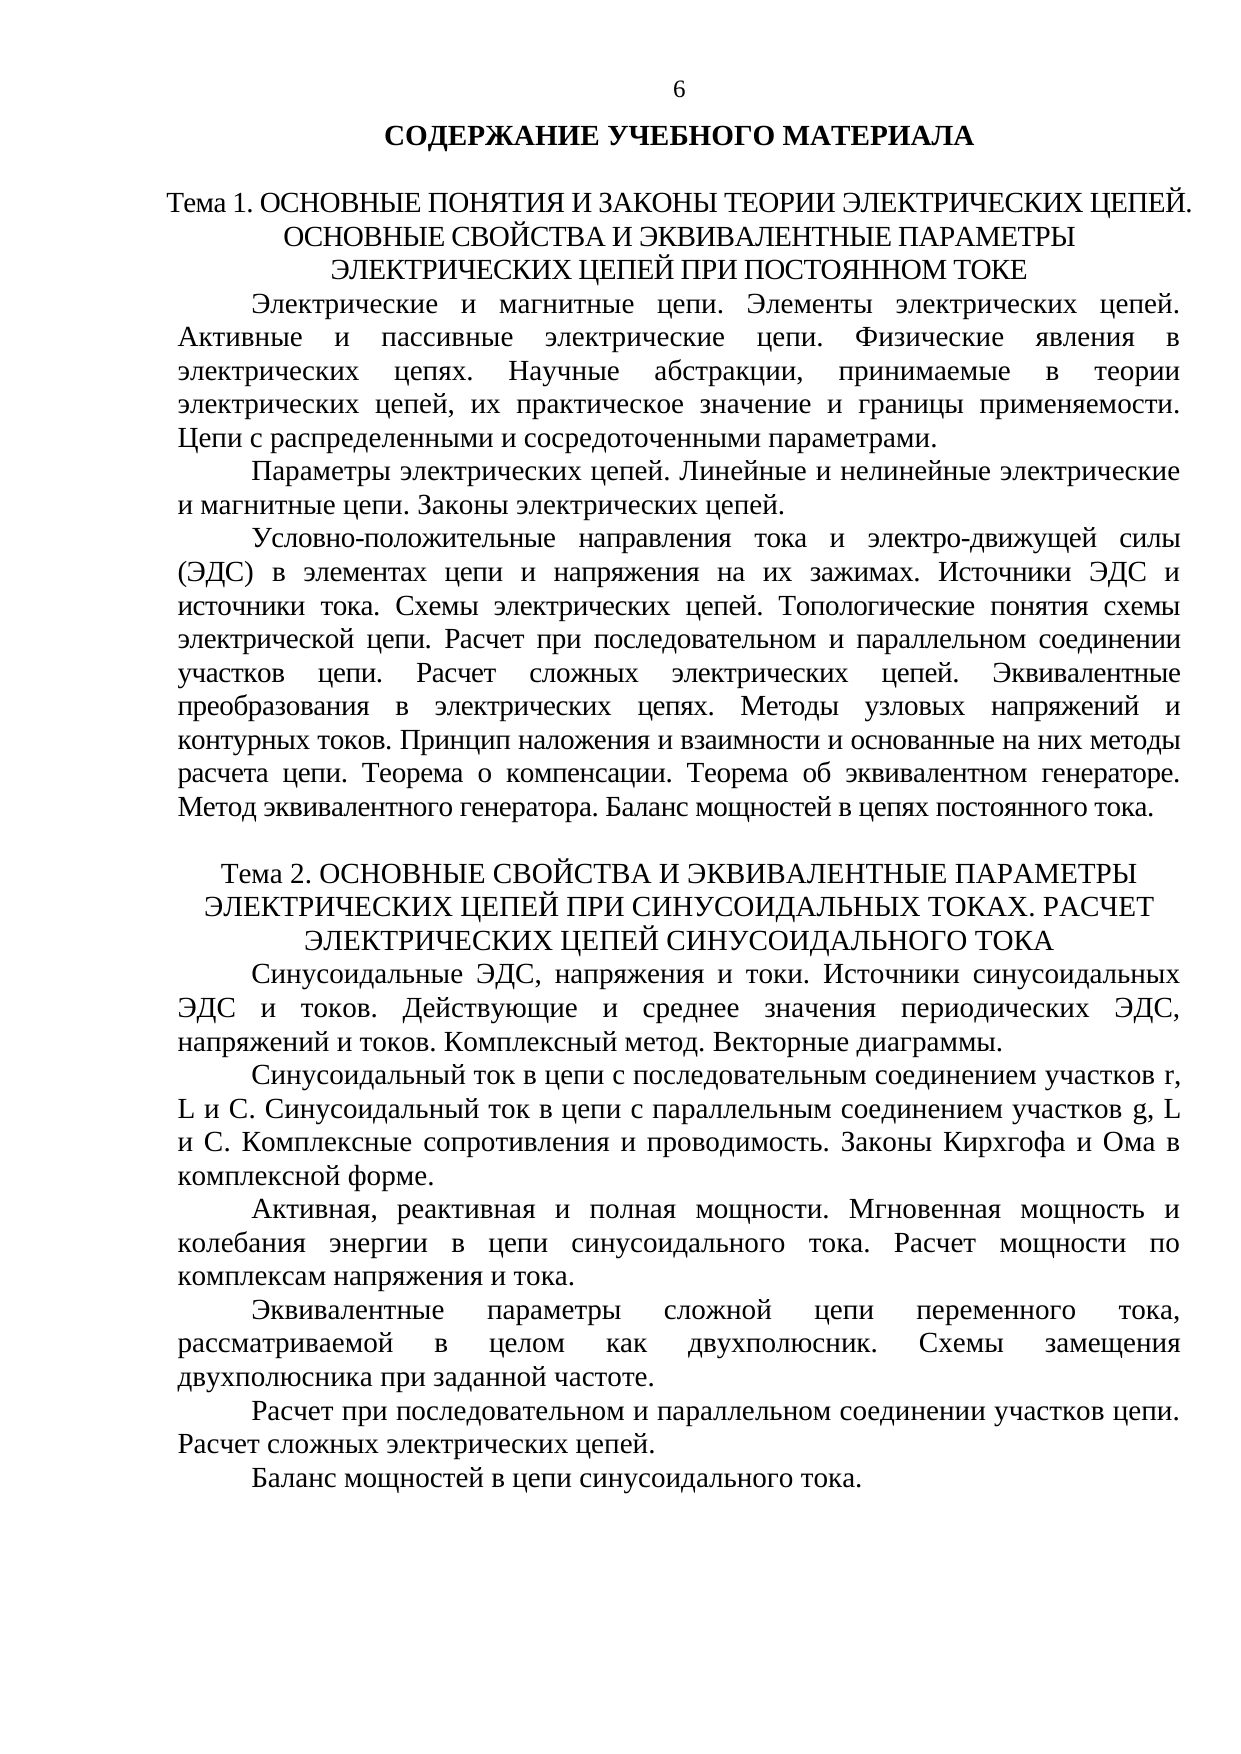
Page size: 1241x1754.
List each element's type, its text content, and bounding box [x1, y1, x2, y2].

text Эквивалентные параметры сложной цепи переменного тока, рассматриваемой в целом как двухполюсник. Схемы замещения двухполюсника при заданной частоте. [177, 1292, 1181, 1393]
text Условно-положительные направления тока и электро-движущей силы (ЭДС) в элементах цепи и напряжения на их зажимах. Источники ЭДС и источники тока. Схемы электрических цепей. Топологические понятия схемы электрической цепи. Расчет при последовательном и параллельном соединении участков цепи. Расчет сложных электрических цепей. Эквивалентные преобразования в электрических цепях. Методы узловых напряжений и контурных токов. Принцип наложения и взаимности и основанные на них методы расчета цепи. Теорема о компенсации. Теорема об эквивалентном генераторе. Метод эквивалентного генератора. Баланс мощностей в цепях постоянного тока. [177, 521, 1181, 822]
text Баланс мощностей в цепи синусоидального тока. [177, 1460, 1181, 1493]
text Расчет при последовательном и параллельном соединении участков цепи. Расчет сложных электрических цепей. [177, 1393, 1181, 1460]
text СОДЕРЖАНИЕ УЧЕБНОГО МАТЕРИАЛА [177, 118, 1181, 152]
text Активная, реактивная и полная мощности. Мгновенная мощность и колебания энергии в цепи синусоидального тока. Расчет мощности по комплексам напряжения и тока. [177, 1191, 1181, 1292]
text Электрические и магнитные цепи. Элементы электрических цепей. Активные и пассивные электрические цепи. Физические явления в электрических цепях. Научные абстракции, принимаемые в теории электрических цепей, их практическое значение и границы применяемости. Цепи с распределенными и сосредоточенными параметрами. [177, 286, 1181, 453]
text Синусоидальный ток в цепи с последовательным соединением участков r, L и C. Синусоидальный ток в цепи с параллельным соединением участков g, L и C. Комплексные сопротивления и проводимость. Законы Кирхгофа и Ома в комплексной форме. [177, 1057, 1181, 1191]
text Тема 1. ОСНОВНЫЕ ПОНЯТИЯ И ЗАКОНЫ ТЕОРИИ ЭЛЕКТРИЧЕСКИХ ЦЕПЕЙ. ОСНОВНЫЕ СВОЙСТВА И ЭКВИВАЛЕНТНЫЕ ПАРАМЕТРЫ ЭЛЕКТРИЧЕСКИХ ЦЕПЕЙ ПРИ ПОСТОЯННОМ ТОКЕ [162, 185, 1196, 286]
text Параметры электрических цепей. Линейные и нелинейные электрические и магнитные цепи. Законы электрических цепей. [177, 453, 1181, 521]
text Тема 2. ОСНОВНЫЕ СВОЙСТВА И ЭКВИВАЛЕНТНЫЕ ПАРАМЕТРЫ ЭЛЕКТРИЧЕСКИХ ЦЕПЕЙ ПРИ СИНУСОИДАЛЬНЫХ ТОКАХ. РАСЧЕТ ЭЛЕКТРИЧЕСКИХ ЦЕПЕЙ СИНУСОИДАЛЬНОГО ТОКА [177, 856, 1181, 957]
text Синусоидальные ЭДС, напряжения и токи. Источники синусоидальных ЭДС и токов. Действующие и среднее значения периодических ЭДС, напряжений и токов. Комплексный метод. Векторные диаграммы. [177, 957, 1181, 1057]
